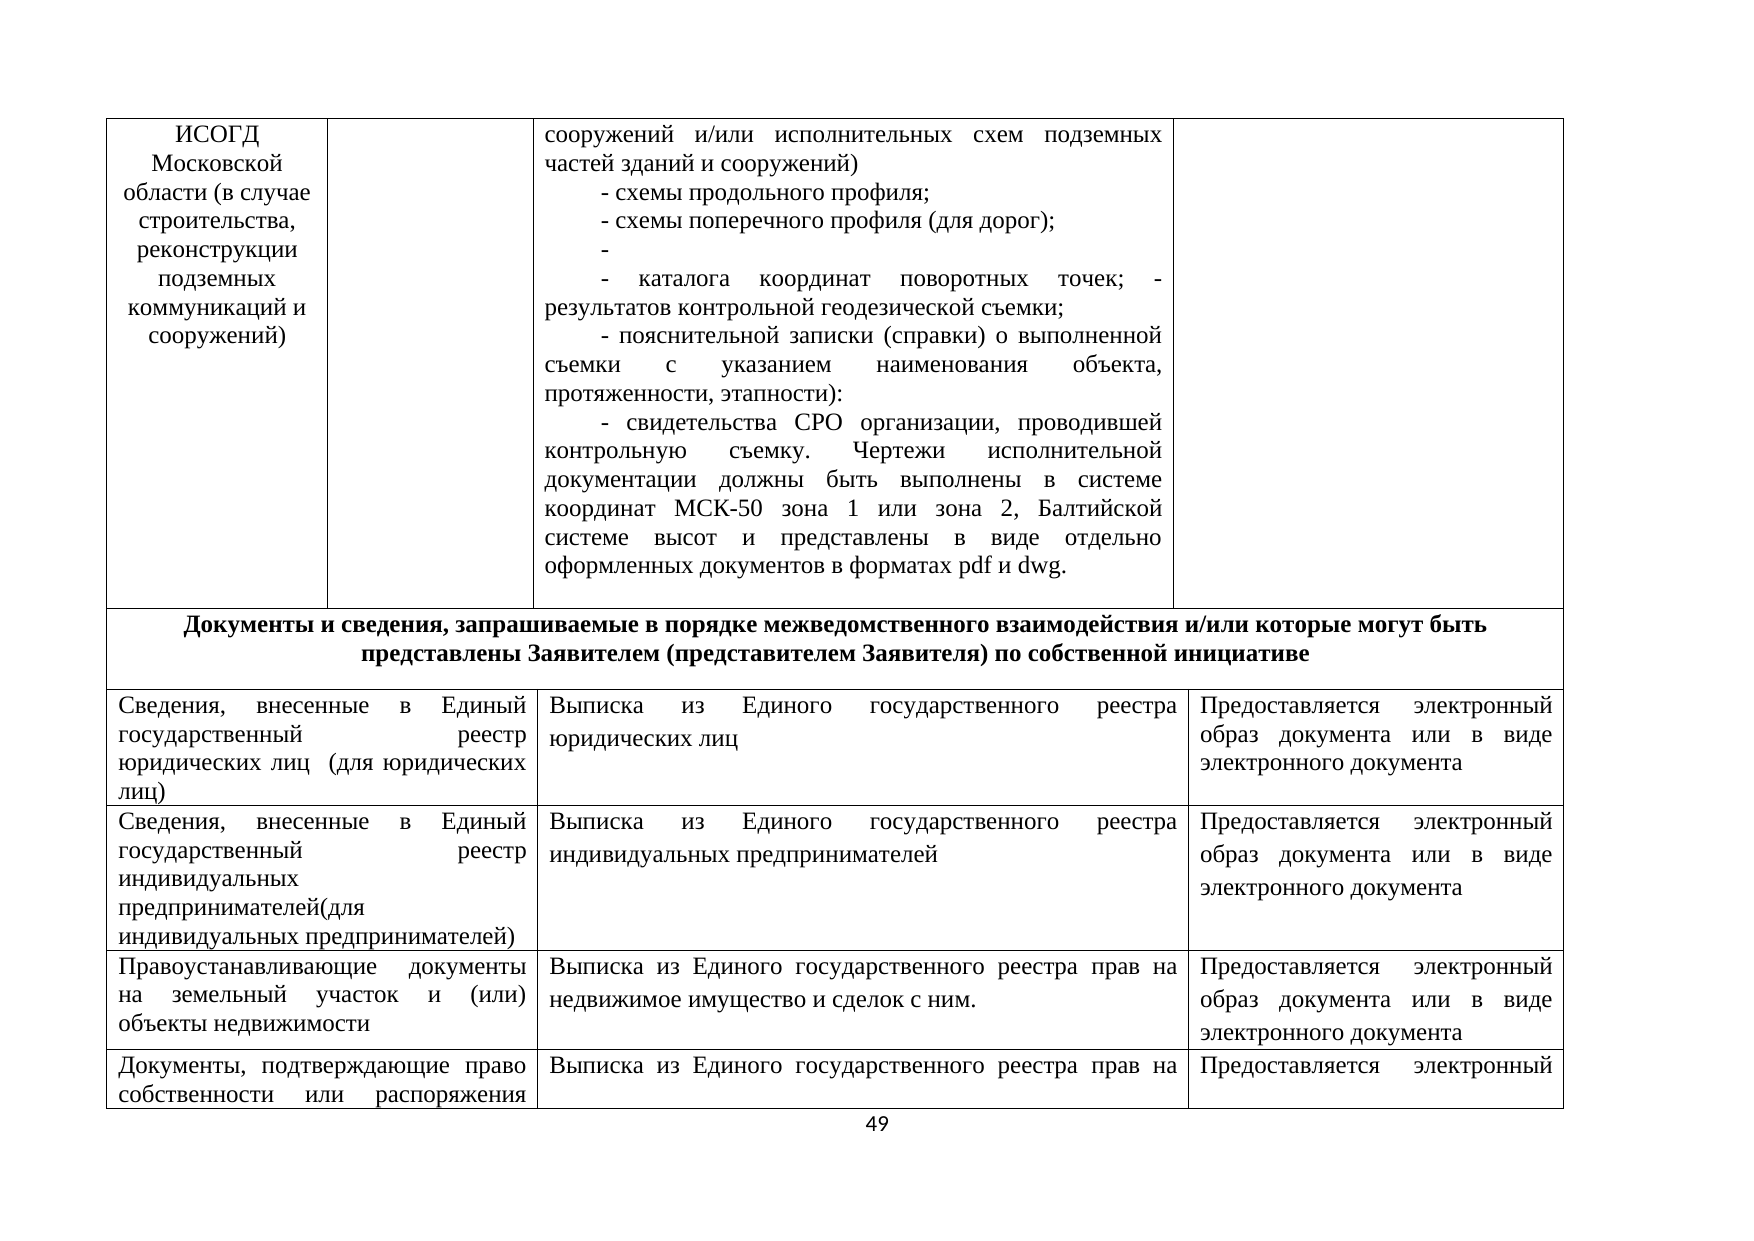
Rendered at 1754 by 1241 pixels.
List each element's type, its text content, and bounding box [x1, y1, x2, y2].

table_cell Документы и сведения, запрашиваемые в порядке межведомственного взаимодействия и/или которые могут быть представлены Заявителем (представителем Заявителя) по собственной инициативе [107, 609, 1563, 689]
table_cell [107, 1050, 537, 1108]
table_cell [534, 119, 1173, 608]
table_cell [328, 119, 533, 608]
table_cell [107, 119, 327, 608]
table_cell Предоставляется электронный образ документа или в виде электронного документа [1189, 951, 1563, 1049]
table_cell Выписка из Единого государственного реестра прав на недвижимое имущество и сделок с ним. [538, 951, 1188, 1049]
table_cell Предоставляется электронный образ документа или в виде электронного документа [1189, 690, 1563, 805]
table_cell Предоставляется электронный образ документа или в виде электронного документа [1189, 806, 1563, 950]
table_cell Правоустанавливающие документы на земельный участок и (или) объекты недвижимости [107, 951, 537, 1049]
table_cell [1189, 1050, 1563, 1108]
table_cell Выписка из Единого государственного реестра индивидуальных предпринимателей [538, 806, 1188, 950]
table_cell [1174, 119, 1563, 608]
table_cell Выписка из Единого государственного реестра юридических лиц [538, 690, 1188, 805]
table_cell Сведения, внесенные в Единый государственный реестр индивидуальных предпринимателей(для индивидуальных предпринимателей) [107, 806, 537, 950]
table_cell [538, 1050, 1188, 1108]
table_cell Сведения, внесенные в Единый государственный реестр юридических лиц (для юридических лиц) [107, 690, 537, 805]
